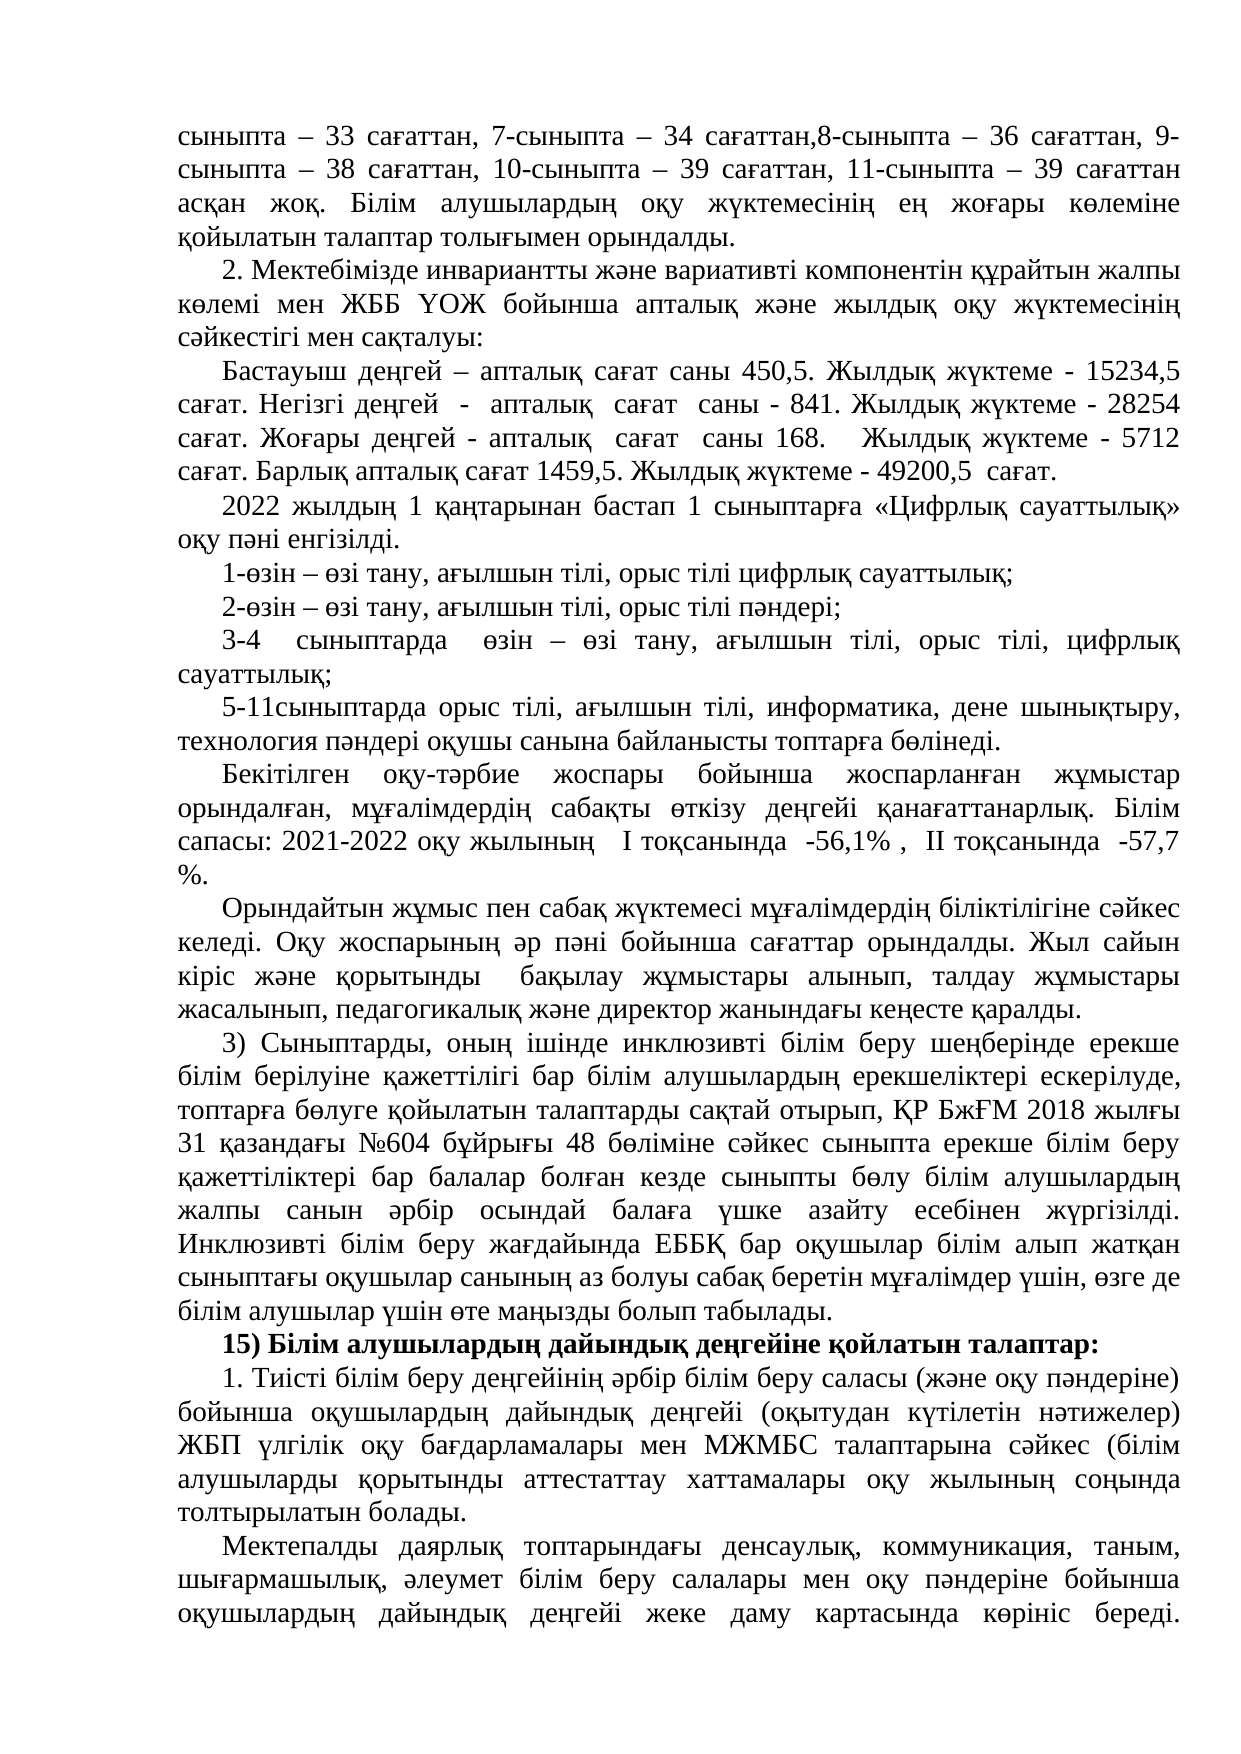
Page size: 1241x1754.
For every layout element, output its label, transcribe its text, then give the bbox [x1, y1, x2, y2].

text Бекітілген оқу-тәрбие жоспары бойынша жоспарланған жұмыстар орындалған, мұғалімдердің сабақты өткізу деңгейі қанағаттанарлық. Білім сапасы: 2021-2022 оқу жылының І тоқсанында -56,1% , ІІ тоқсанында -57,7 %. [177, 756, 1181, 891]
text 5-11сыныптарда орыс тілі, ағылшын тілі, информатика, дене шынықтыру, технология пәндері оқушы санына байланысты топтарға бөлінеді. [177, 689, 1181, 756]
text 2022 жылдың 1 қаңтарынан бастап 1 сыныптарға «Цифрлық сауаттылық» оқу пәні енгізілді. [177, 488, 1181, 555]
text 1-өзін – өзі тану, ағылшын тілі, орыс тілі цифрлық сауаттылық; [177, 555, 1181, 589]
text 3-4 сыныптарда өзін – өзі тану, ағылшын тілі, орыс тілі, цифрлық сауаттылық; [177, 622, 1181, 689]
text 2. Мектебімізде инвариантты және вариативті компонентін құрайтын жалпы көлемі мен ЖББ ҮОЖ бойынша апталық және жылдық оқу жүктемесінің сәйкестігі мен сақталуы: [177, 252, 1181, 353]
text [177, 118, 1181, 252]
text 3) Сыныптарды, оның ішінде инклюзивті білім беру шеңберінде ерекше білім берілуіне қажеттілігі бар білім алушылардың ерекшеліктері ескерілуде, топтарға бөлуге қойылатын талаптарды сақтай отырып, ҚР БжҒМ 2018 жылғы 31 қазандағы №604 бұйрығы 48 бөліміне сәйкес сыныпта ерекше білім беру қажеттіліктері бар балалар болған кезде сыныпты бөлу білім алушылардың жалпы санын әрбір осындай балаға үшке азайту есебінен жүргізілді. Инклюзивті білім беру жағдайында ЕББҚ бар оқушылар білім алып жатқан сыныптағы оқушылар санының аз болуы сабақ беретін мұғалімдер үшін, өзге де білім алушылар үшін өте маңызды болып табылады. [177, 1025, 1181, 1327]
text Орындайтын жұмыс пен сабақ жүктемесі мұғалімдердің біліктілігіне сәйкес келеді. Оқу жоспарының әр пәні бойынша сағаттар орындалды. Жыл сайын кіріс және қорытынды бақылау жұмыстары алынып, талдау жұмыстары жасалынып, педагогикалық және директор жанындағы кеңесте қаралды. [177, 891, 1181, 1025]
text Бастауыш деңгей – апталық сағат саны 450,5. Жылдық жүктеме - 15234,5 сағат. Негізгі деңгей - апталық сағат саны - 841. Жылдық жүктеме - 28254 сағат. Жоғары деңгей - апталық сағат саны 168. Жылдық жүктеме - 5712 сағат. Барлық апталық сағат 1459,5. Жылдық жүктеме - 49200,5 сағат. [177, 353, 1181, 487]
text 15) Білім алушылардың дайындық деңгейіне қойлатын талаптар: [177, 1327, 1181, 1360]
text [177, 1528, 1181, 1628]
text 1. Тиісті білім беру деңгейінің әрбір білім беру саласы (және оқу пәндеріне) бойынша оқушылардың дайындық деңгейі (оқытудан күтілетін нәтижелер) ЖБП үлгілік оқу бағдарламалары мен МЖМБС талаптарына сәйкес (білім алушыларды қорытынды аттестаттау хаттамалары оқу жылының соңында толтырылатын болады. [177, 1360, 1181, 1528]
text 2-өзін – өзі тану, ағылшын тілі, орыс тілі пәндері; [177, 589, 1181, 622]
